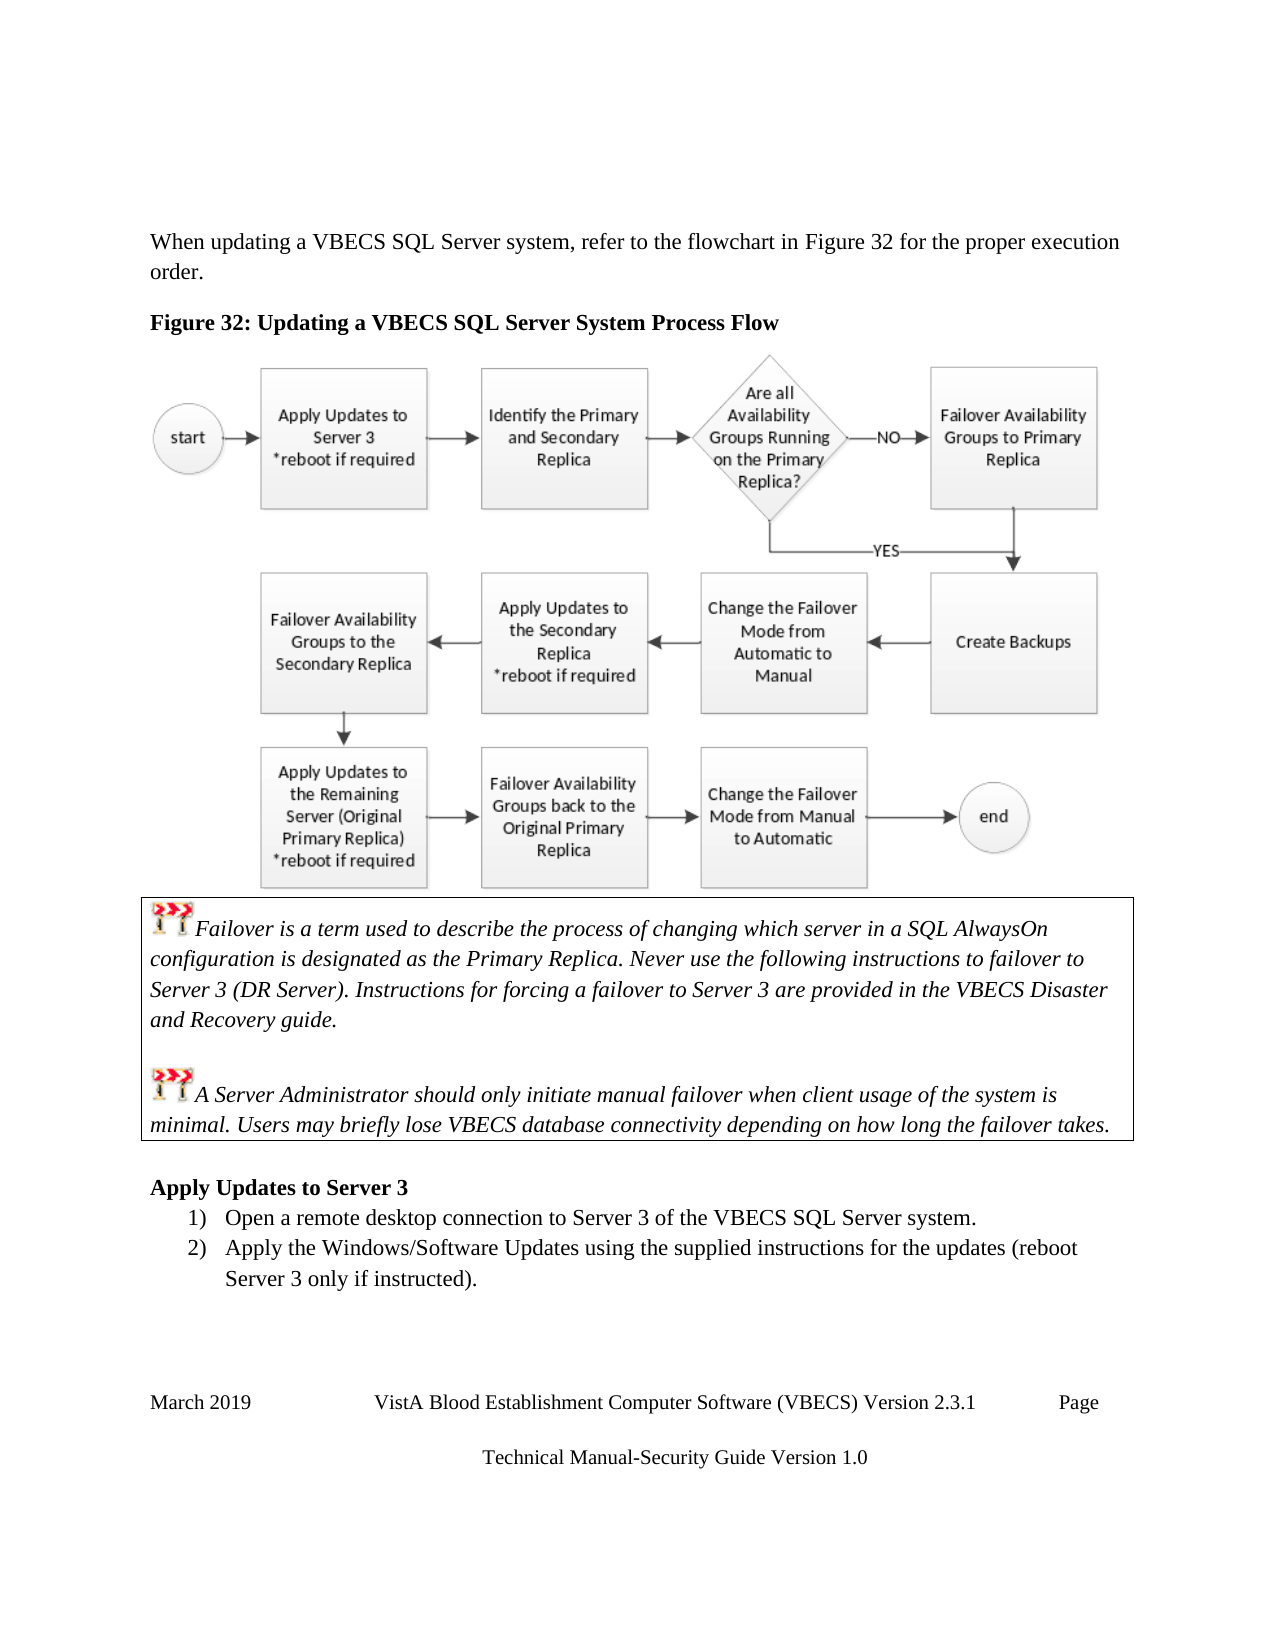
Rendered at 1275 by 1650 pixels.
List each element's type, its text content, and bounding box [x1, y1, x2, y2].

text A Server Administrator should only initiate manual failover when client usage of the system is minimal. Users may briefly lose VBECS database connectivity depending on how long the failover takes. [142, 1063, 1133, 1140]
picture [150, 1066, 195, 1103]
text Failover is a term used to describe the process of changing which server in a SQL AlwaysOn configuration is designated as the Primary Replica. Never use the following instructions to failover to Server 3 (DR Server). Instructions for forcing a failover to Server 3 are provided in the VBECS Disaster and Recovery guide. [142, 898, 1133, 1032]
list Open a remote desktop connection to Server 3 of the VBECS SQL Server system. [187, 1204, 1125, 1231]
list Apply Updates to Server 3 [150, 1174, 1125, 1200]
picture [150, 900, 195, 937]
list Apply the Windows/Software Updates using the supplied instructions for the updates (reboot Server 3 only if instructed). [187, 1234, 1125, 1291]
